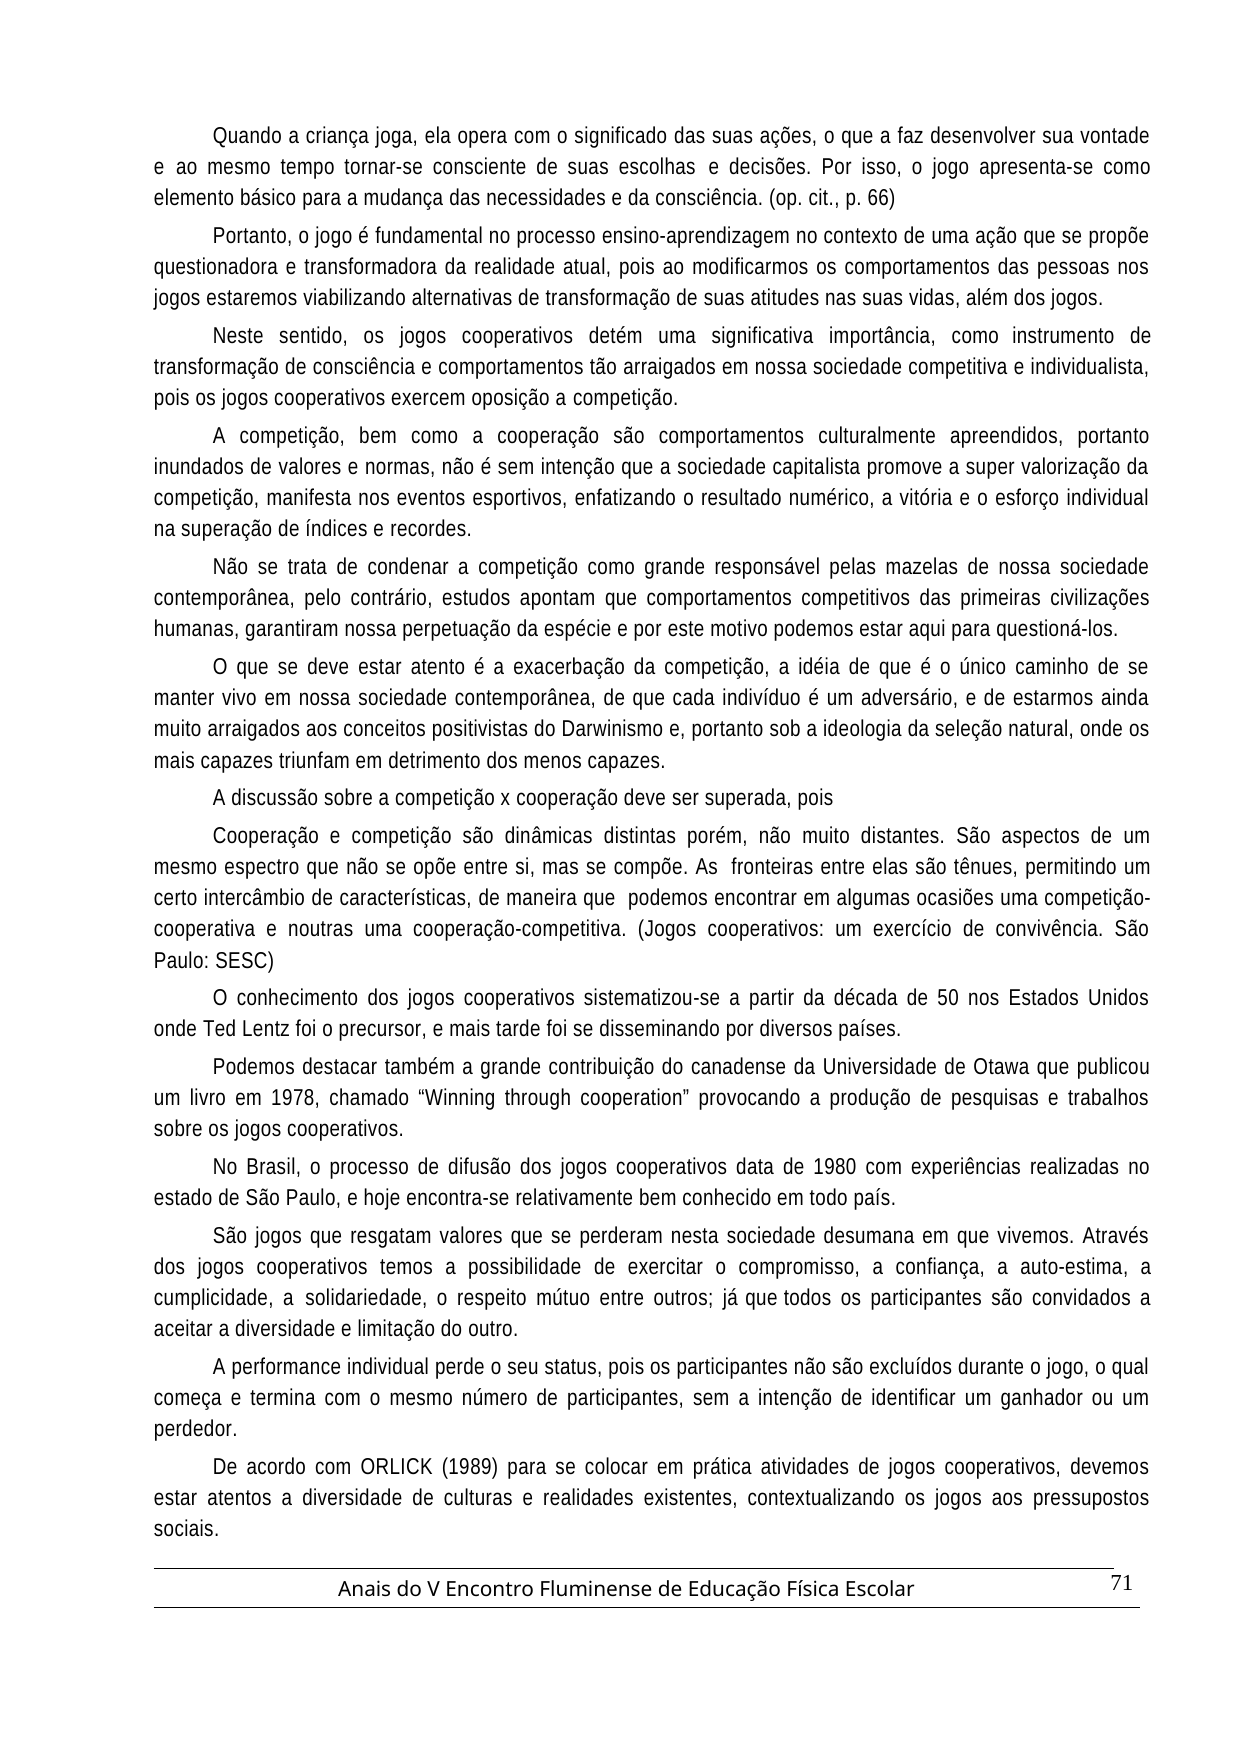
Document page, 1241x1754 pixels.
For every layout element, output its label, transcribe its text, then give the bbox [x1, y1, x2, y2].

text O que se deve estar atento é a exacerbação da competição, a idéia de que é o único caminho de se manter vivo em nossa sociedade contemporânea, de que cada indivíduo é um adversário, e de estarmos ainda muito arraigados aos conceitos positivistas do Darwinismo e, portanto sob a ideologia da seleção natural, onde os mais capazes triunfam em detrimento dos menos capazes. [154, 649, 1152, 774]
text Cooperação e competição são dinâmicas distintas porém, não muito distantes. São aspectos de um mesmo espectro que não se opõe entre si, mas se compõe. As fronteiras entre elas são tênues, permitindo um certo intercâmbio de características, de maneira que podemos encontrar em algumas ocasiões uma competição-cooperativa e noutras uma cooperação-competitiva. (Jogos cooperativos: um exercício de convivência. São Paulo: SESC) [154, 818, 1152, 974]
text A discussão sobre a competição x cooperação deve ser superada, pois [154, 781, 1152, 812]
text O conhecimento dos jogos cooperativos sistematizou-se a partir da década de 50 nos Estados Unidos onde Ted Lentz foi o precursor, e mais tarde foi se disseminando por diversos países. [154, 981, 1152, 1043]
text A performance individual perde o seu status, pois os participantes não são excluídos durante o jogo, o qual começa e termina com o mesmo número de participantes, sem a intenção de identificar um ganhador ou um perdedor. [154, 1349, 1152, 1443]
text São jogos que resgatam valores que se perderam nesta sociedade desumana em que vivemos. Através dos jogos cooperativos temos a possibilidade de exercitar o compromisso, a confiança, a auto-estima, a cumplicidade, a solidariedade, o respeito mútuo entre outros; já que todos os participantes são convidados a aceitar a diversidade e limitação do outro. [154, 1218, 1152, 1343]
text No Brasil, o processo de difusão dos jogos cooperativos data de 1980 com experiências realizadas no estado de São Paulo, e hoje encontra-se relativamente bem conhecido em todo país. [154, 1149, 1152, 1212]
text Portanto, o jogo é fundamental no processo ensino-aprendizagem no contexto de uma ação que se propõe questionadora e transformadora da realidade atual, pois ao modificarmos os comportamentos das pessoas nos jogos estaremos viabilizando alternativas de transformação de suas atitudes nas suas vidas, além dos jogos. [154, 218, 1152, 312]
text Quando a criança joga, ela opera com o significado das suas ações, o que a faz desenvolver sua vontade e ao mesmo tempo tornar-se consciente de suas escolhas e decisões. Por isso, o jogo apresenta-se como elemento básico para a mudança das necessidades e da consciência. (op. cit., p. 66) [154, 118, 1152, 212]
text Não se trata de condenar a competição como grande responsável pelas mazelas de nossa sociedade contemporânea, pelo contrário, estudos apontam que comportamentos competitivos das primeiras civilizações humanas, garantiram nossa perpetuação da espécie e por este motivo podemos estar aqui para questioná-los. [154, 549, 1152, 643]
text Neste sentido, os jogos cooperativos detém uma significativa importância, como instrumento de transformação de consciência e comportamentos tão arraigados em nossa sociedade competitiva e individualista, pois os jogos cooperativos exercem oposição a competição. [154, 318, 1152, 412]
text A competição, bem como a cooperação são comportamentos culturalmente apreendidos, portanto inundados de valores e normas, não é sem intenção que a sociedade capitalista promove a super valorização da competição, manifesta nos eventos esportivos, enfatizando o resultado numérico, a vitória e o esforço individual na superação de índices e recordes. [154, 418, 1152, 543]
text De acordo com ORLICK (1989) para se colocar em prática atividades de jogos cooperativos, devemos estar atentos a diversidade de culturas e realidades existentes, contextualizando os jogos aos pressupostos sociais. [154, 1449, 1152, 1543]
text Podemos destacar também a grande contribuição do canadense da Universidade de Otawa que publicou um livro em 1978, chamado “Winning through cooperation” provocando a produção de pesquisas e trabalhos sobre os jogos cooperativos. [154, 1049, 1152, 1143]
